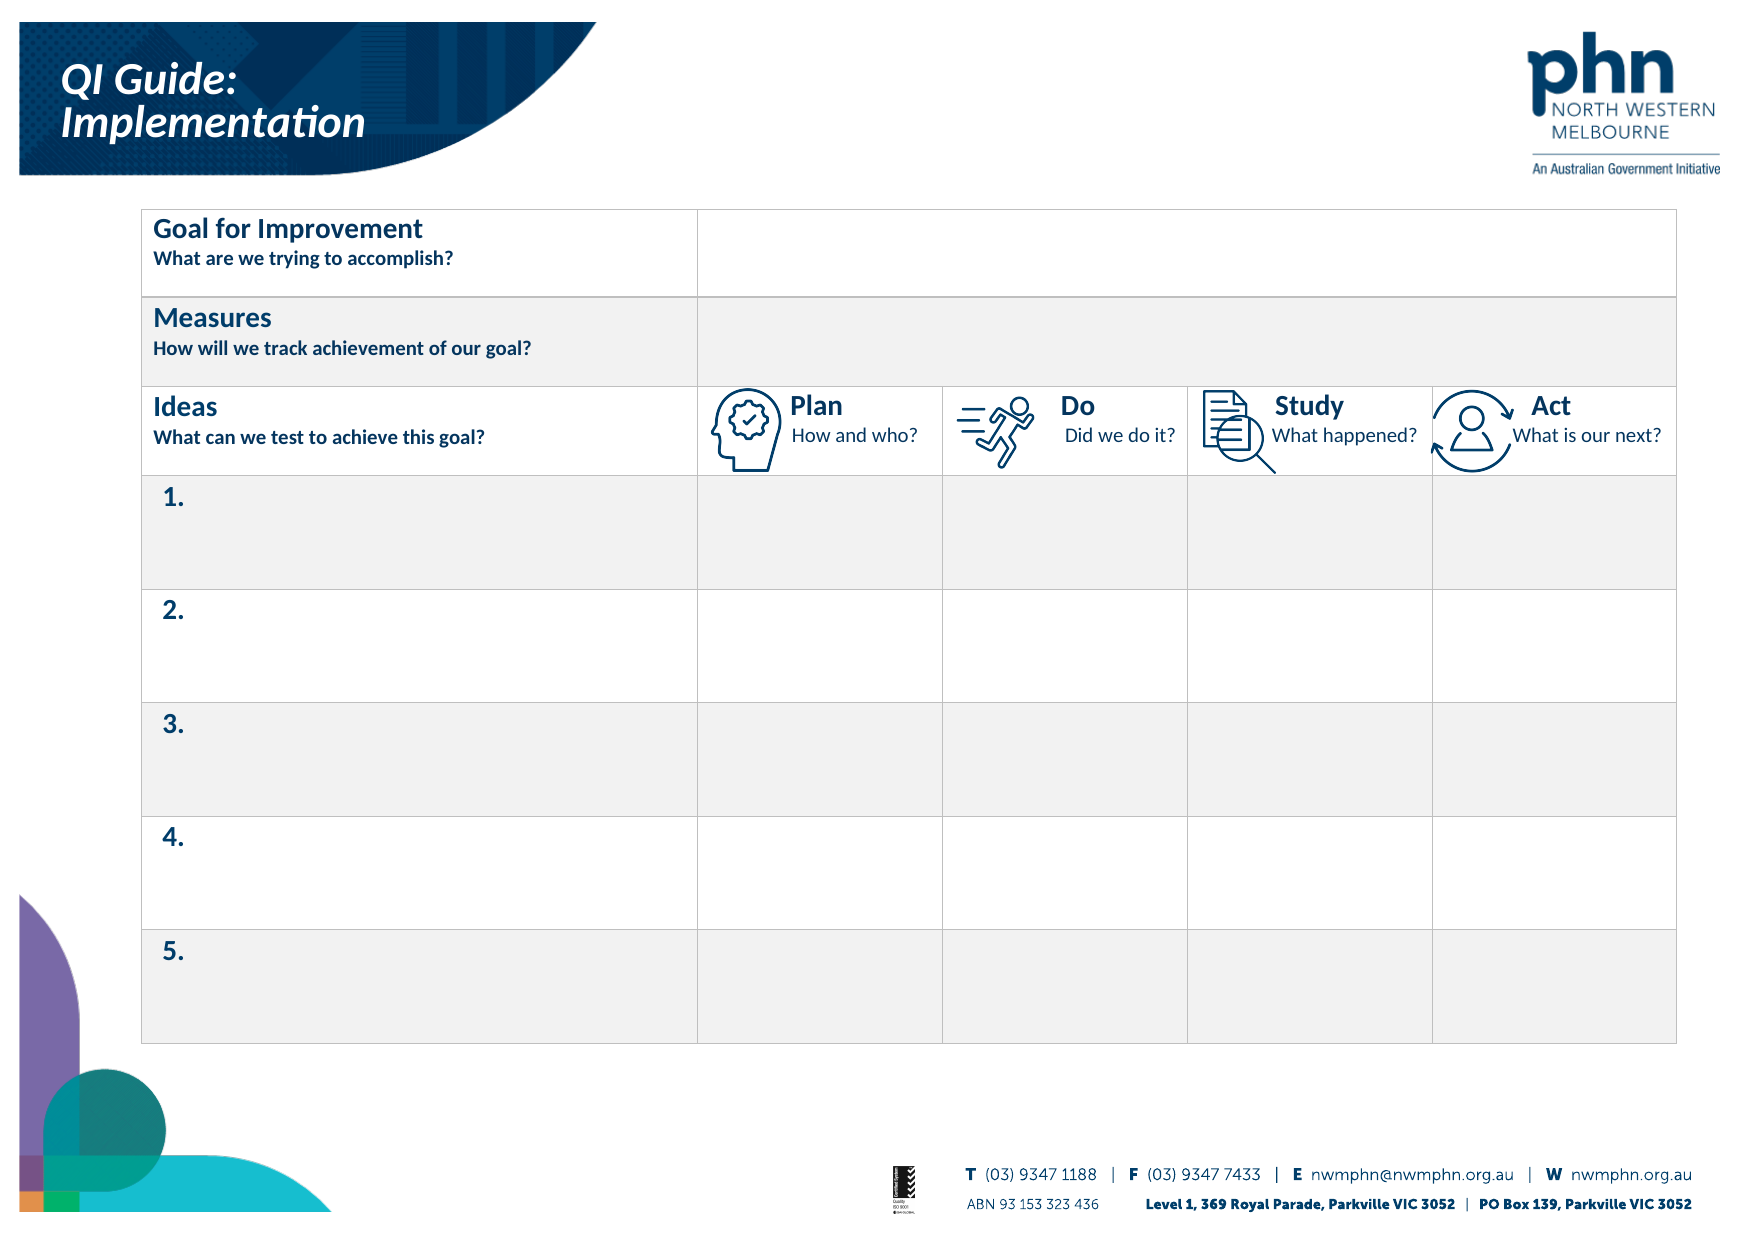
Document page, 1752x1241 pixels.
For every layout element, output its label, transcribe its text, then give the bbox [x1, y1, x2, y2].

table_cell [142, 476, 697, 589]
table_cell [698, 703, 942, 816]
table_header Goal for Improvement What are we trying to accomplish? [142, 210, 697, 296]
table_cell [698, 298, 1676, 386]
table_header [698, 210, 1676, 296]
table_cell Plan How and who? [698, 387, 942, 475]
table_cell [142, 703, 697, 816]
table_cell Study What happened? [1188, 387, 1432, 475]
table_cell [142, 817, 697, 929]
table_cell [1433, 590, 1676, 702]
table_cell [1188, 930, 1432, 1043]
table_cell [698, 930, 942, 1043]
table_cell Do Did we do it? [943, 387, 1187, 475]
table_cell [943, 590, 1187, 702]
table_cell [1433, 703, 1676, 816]
table_cell Act What is our next? [1433, 387, 1676, 475]
table_cell [1433, 930, 1676, 1043]
table_cell [1188, 817, 1432, 929]
table_cell [1188, 590, 1432, 702]
table_cell [142, 930, 697, 1043]
picture [19, 22, 1721, 1214]
table_cell [698, 476, 942, 589]
table_cell Ideas What can we test to achieve this goal? [142, 387, 697, 475]
table_cell [142, 590, 697, 702]
table_cell [943, 703, 1187, 816]
table_cell [698, 817, 942, 929]
table_cell [1188, 703, 1432, 816]
table_cell [943, 476, 1187, 589]
table_cell [1188, 476, 1432, 589]
table_cell [698, 590, 942, 702]
table_cell Measures How will we track achievement of our goal? [142, 298, 697, 386]
table_cell [1433, 476, 1676, 589]
table_cell [943, 930, 1187, 1043]
table_cell [943, 817, 1187, 929]
table_cell [1433, 817, 1676, 929]
